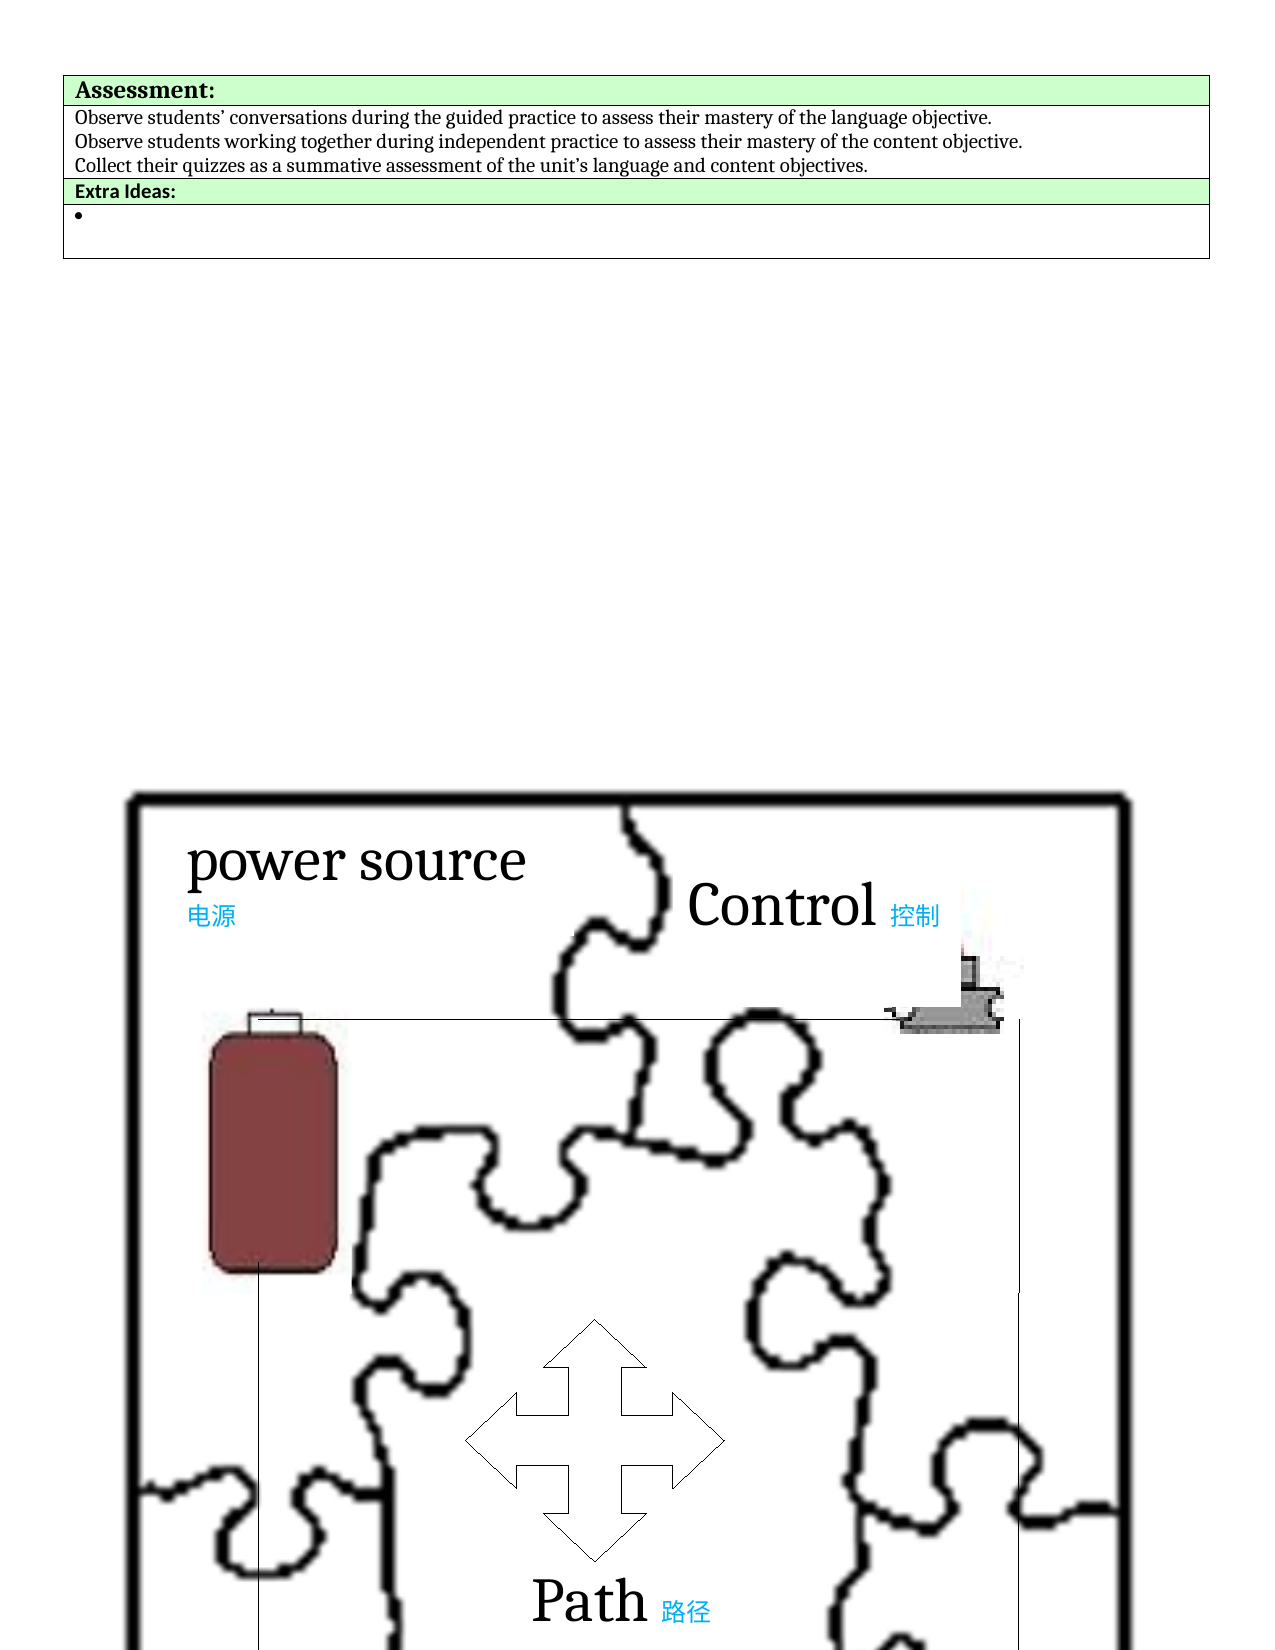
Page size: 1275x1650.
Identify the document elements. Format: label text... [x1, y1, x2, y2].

table_cell [64, 205, 1209, 258]
picture [97, 753, 1179, 1650]
table_cell Extra Ideas: [64, 179, 1209, 204]
table_cell Assessment: [64, 76, 1209, 105]
table_cell Observe students’ conversations during the guided practice to assess their mastery of the language objective. Observe students working together during independent practice to assess their mastery of the content objective. Collect their quizzes as a summative assessment of the unit’s language and content objectives. [64, 106, 1209, 178]
